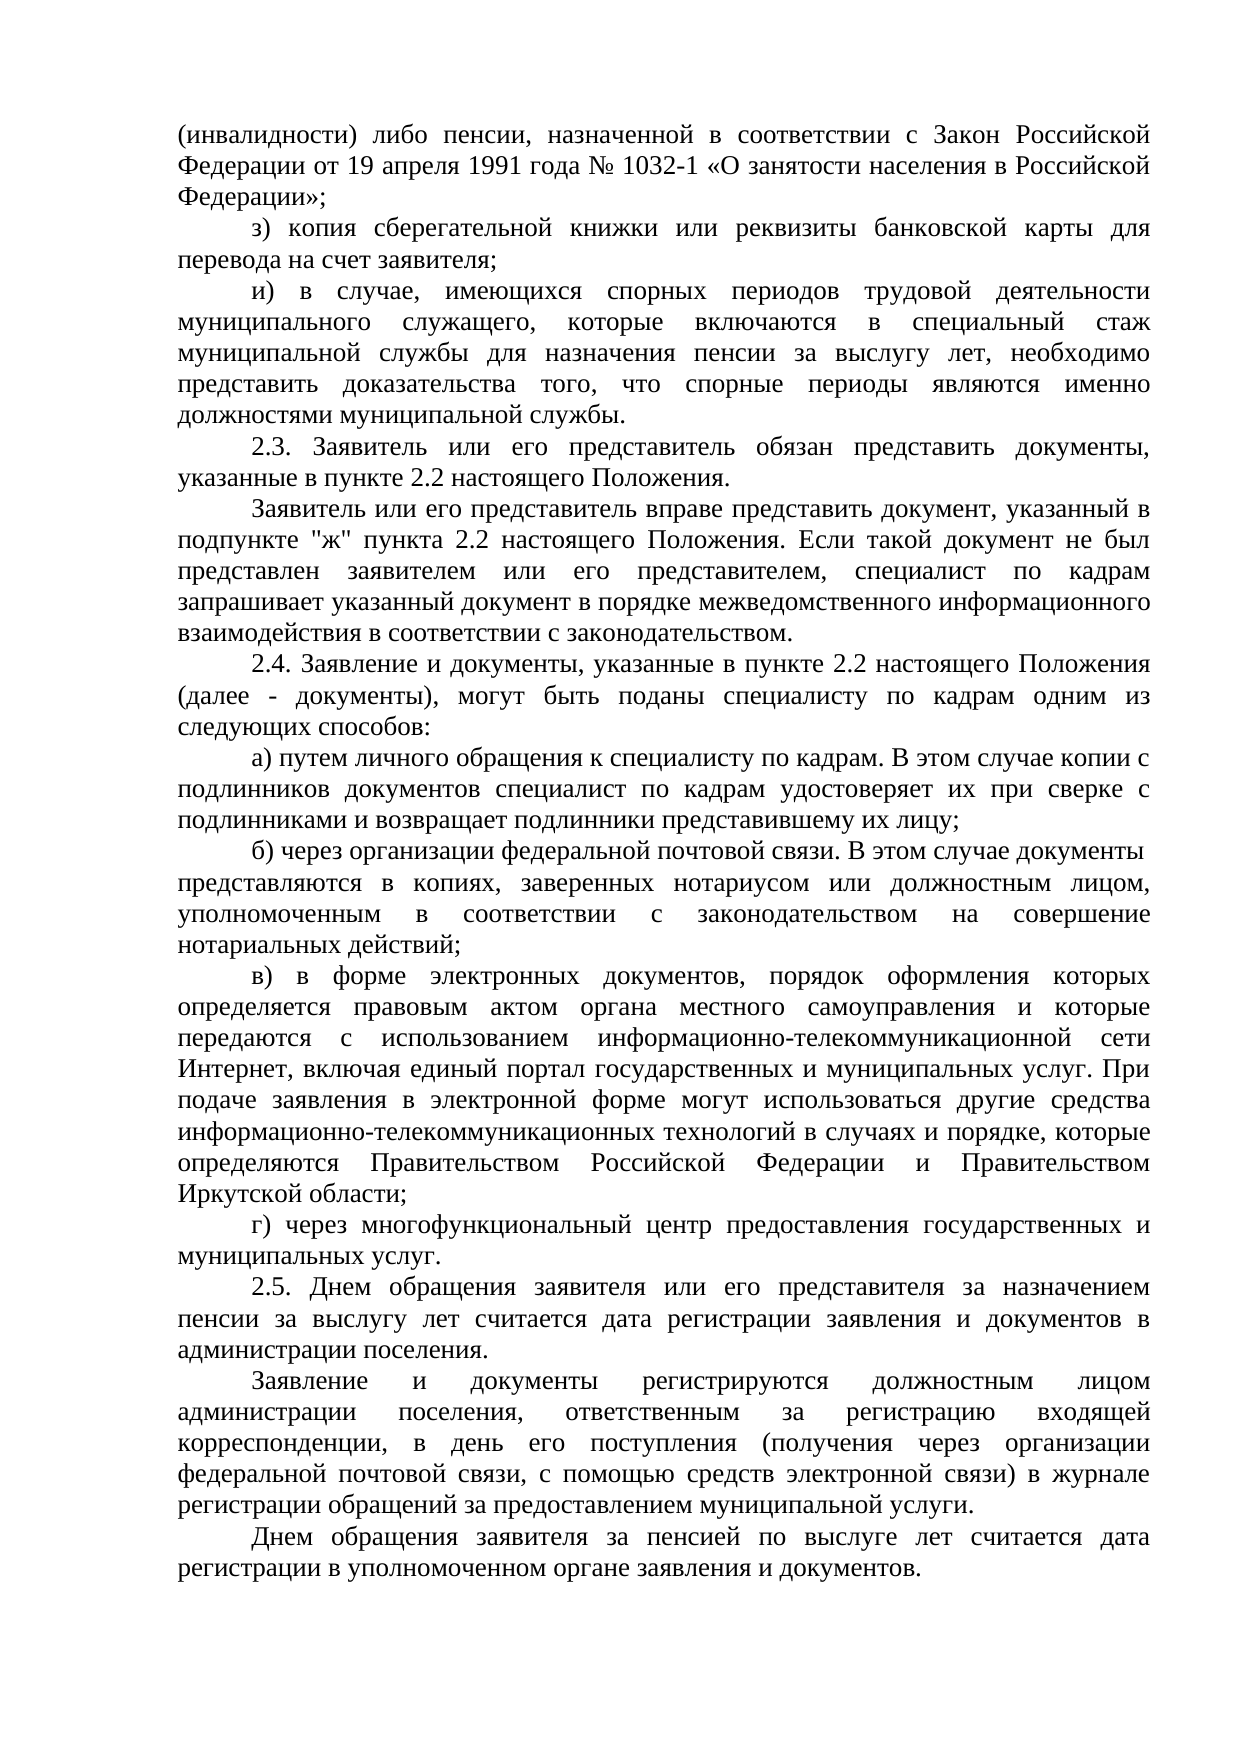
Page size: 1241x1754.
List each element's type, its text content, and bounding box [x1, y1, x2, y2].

list Днем обращения заявителя за пенсией по выслуге лет считается дата регистрации в уполномоченном органе заявления и документов. [177, 1520, 1152, 1582]
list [177, 118, 1152, 212]
list в) в форме электронных документов, порядок оформления которых определяется правовым актом органа местного самоуправления и которые передаются с использованием информационно-телекоммуникационной сети Интернет, включая единый портал государственных и муниципальных услуг. При подаче заявления в электронной форме могут использоваться другие средства информационно-телекоммуникационных технологий в случаях и порядке, которые определяются Правительством Российской Федерации и Правительством Иркутской области; [177, 959, 1152, 1208]
list представляются в копиях, заверенных нотариусом или должностным лицом, уполномоченным в соответствии с законодательством на совершение нотариальных действий; [177, 866, 1152, 959]
list 2.5. Днем обращения заявителя или его представителя за назначением пенсии за выслугу лет считается дата регистрации заявления и документов в администрации поселения. [177, 1271, 1152, 1364]
list г) через многофункциональный центр предоставления государственных и муниципальных услуг. [177, 1208, 1152, 1271]
list з) копия сберегательной книжки или реквизиты банковской карты для перевода на счет заявителя; [177, 212, 1152, 274]
list 2.4. Заявление и документы, указанные в пункте 2.2 настоящего Положения (далее - документы), могут быть поданы специалисту по кадрам одним из следующих способов: [177, 648, 1152, 741]
list и) в случае, имеющихся спорных периодов трудовой деятельности муниципального служащего, которые включаются в специальный стаж муниципальной службы для назначения пенсии за выслугу лет, необходимо представить доказательства того, что спорные периоды являются именно должностями муниципальной службы. [177, 274, 1152, 429]
list а) путем личного обращения к специалисту по кадрам. В этом случае копии с подлинников документов специалист по кадрам удостоверяет их при сверке с подлинниками и возвращает подлинники представившему их лицу; [177, 741, 1152, 834]
list Заявитель или его представитель вправе представить документ, указанный в подпункте "ж" пункта 2.2 настоящего Положения. Если такой документ не был представлен заявителем или его представителем, специалист по кадрам запрашивает указанный документ в порядке межведомственного информационного взаимодействия в соответствии с законодательством. [177, 492, 1152, 648]
list 2.3. Заявитель или его представитель обязан представить документы, указанные в пункте 2.2 настоящего Положения. [177, 429, 1152, 492]
list б) через организации федеральной почтовой связи. В этом случае документы [177, 834, 1152, 866]
list Заявление и документы регистрируются должностным лицом администрации поселения, ответственным за регистрацию входящей корреспонденции, в день его поступления (получения через организации федеральной почтовой связи, с помощью средств электронной связи) в журнале регистрации обращений за предоставлением муниципальной услуги. [177, 1364, 1152, 1520]
